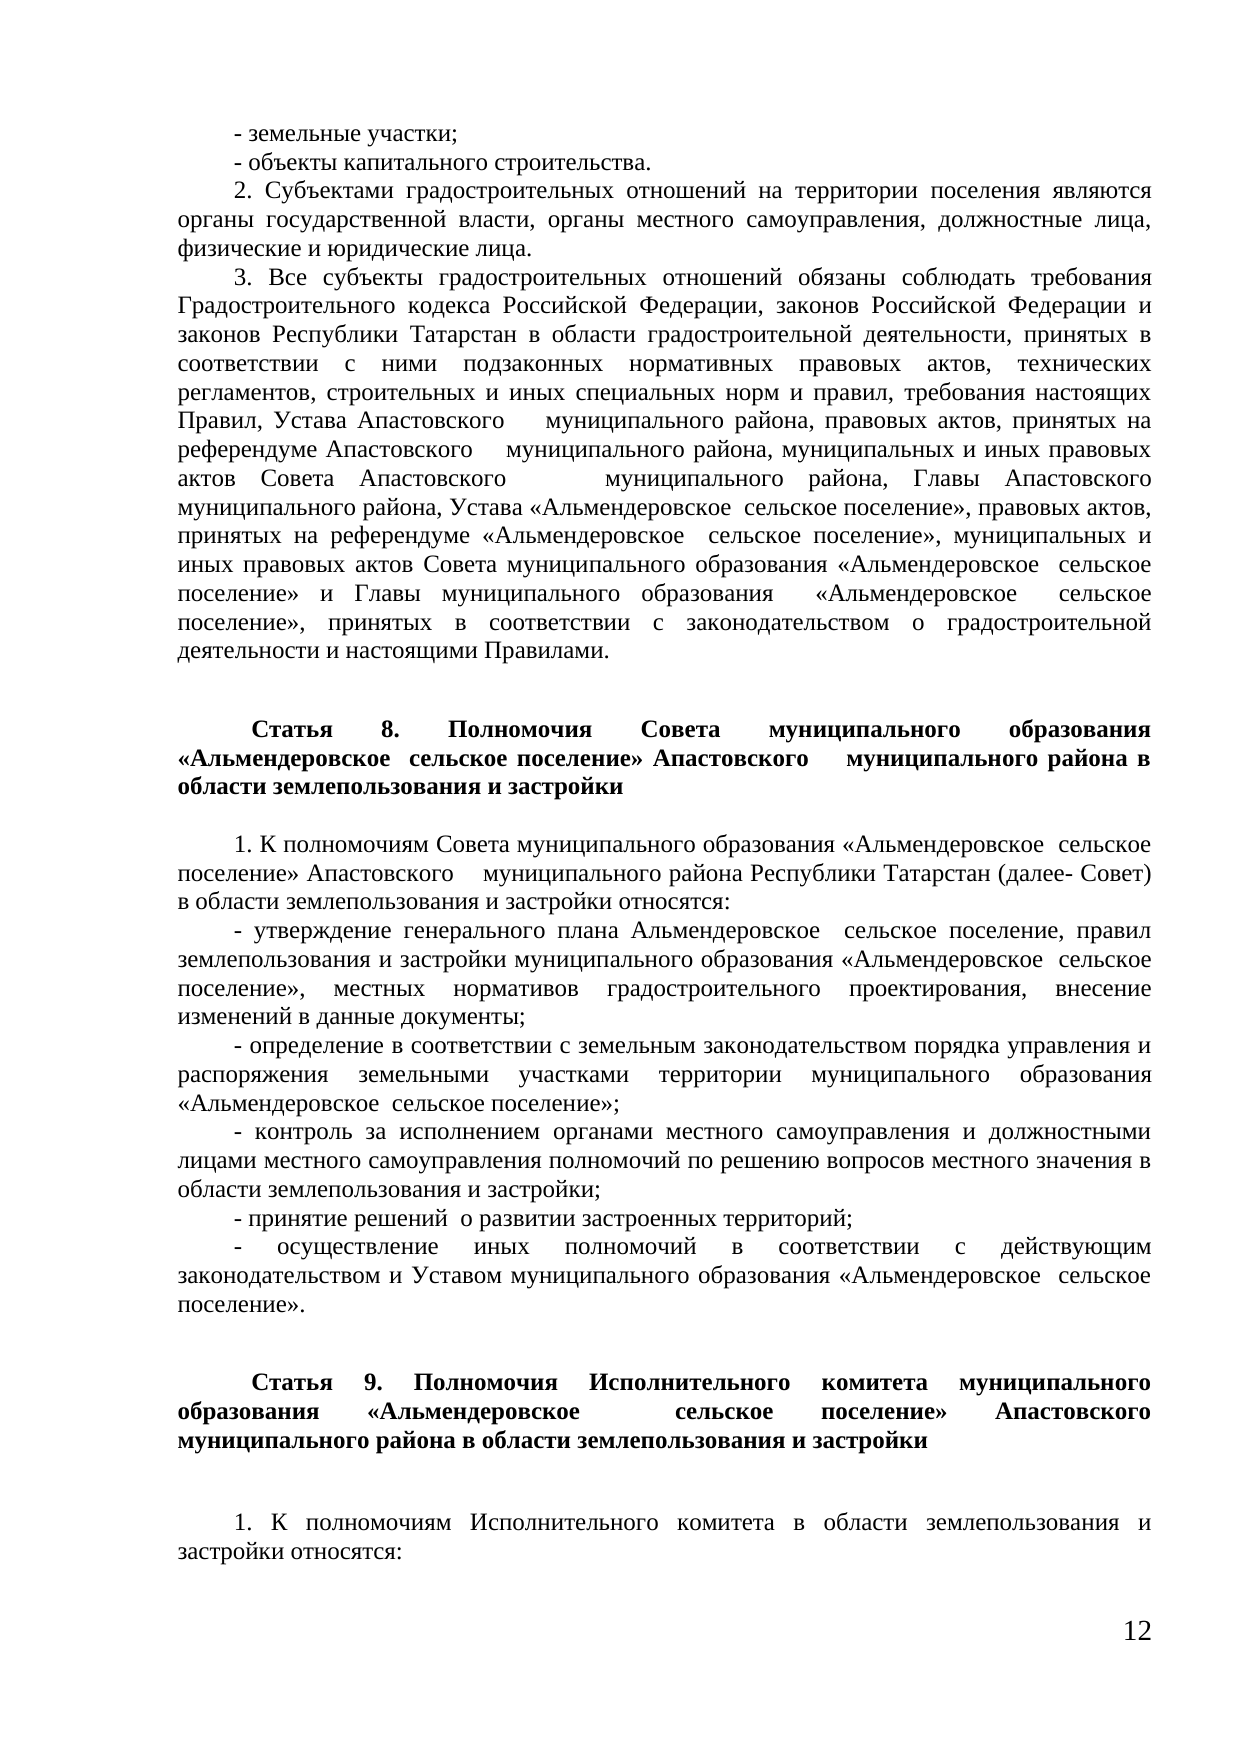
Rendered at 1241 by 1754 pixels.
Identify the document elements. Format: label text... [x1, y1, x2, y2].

text - утверждение генерального плана Альмендеровское сельское поселение, правил землепользования и застройки муниципального образования «Альмендеровское сельское поселение», местных нормативов градостроительного проектирования, внесение изменений в данные документы; [177, 915, 1152, 1030]
text - принятие решений о развитии застроенных территорий; [177, 1203, 1152, 1231]
text - земельные участки; [177, 118, 1152, 147]
text - объекты капитального строительства. [177, 147, 1152, 176]
text 1. К полномочиям Совета муниципального образования «Альмендеровское сельское поселение» Апастовского муниципального района Республики Татарстан (далее- Совет) в области землепользования и застройки относятся: [177, 829, 1152, 915]
text Статья 8. Полномочия Совета муниципального образования «Альмендеровское сельское поселение» Апастовского муниципального района в области землепользования и застройки [177, 714, 1152, 800]
text - определение в соответствии с земельным законодательством порядка управления и распоряжения земельными участками территории муниципального образования «Альмендеровское сельское поселение»; [177, 1030, 1152, 1116]
text 2. Субъектами градостроительных отношений на территории поселения являются органы государственной власти, органы местного самоуправления, должностные лица, физические и юридические лица. [177, 176, 1152, 262]
text - осуществление иных полномочий в соответствии с действующим законодательством и Уставом муниципального образования «Альмендеровское сельское поселение». [177, 1231, 1152, 1318]
text 3. Все субъекты градостроительных отношений обязаны соблюдать требования Градостроительного кодекса Российской Федерации, законов Российской Федерации и законов Республики Татарстан в области градостроительной деятельности, принятых в соответствии с ними подзаконных нормативных правовых актов, технических регламентов, строительных и иных специальных норм и правил, требования настоящих Правил, Устава Апастовского муниципального района, правовых актов, принятых на референдуме Апастовского муниципального района, муниципальных и иных правовых актов Совета Апастовского муниципального района, Главы Апастовского муниципального района, Устава «Альмендеровское сельское поселение», правовых актов, принятых на референдуме «Альмендеровское сельское поселение», муниципальных и иных правовых актов Совета муниципального образования «Альмендеровское сельское поселение» и Главы муниципального образования «Альмендеровское сельское поселение», принятых в соответствии с законодательством о градостроительной деятельности и настоящими Правилами. [177, 262, 1152, 664]
text Статья 9. Полномочия Исполнительного комитета муниципального образования «Альмендеровское сельское поселение» Апастовского муниципального района в области землепользования и застройки [177, 1367, 1152, 1453]
text - контроль за исполнением органами местного самоуправления и должностными лицами местного самоуправления полномочий по решению вопросов местного значения в области землепользования и застройки; [177, 1116, 1152, 1203]
text 1. К полномочиям Исполнительного комитета в области землепользования и застройки относятся: [177, 1507, 1152, 1565]
